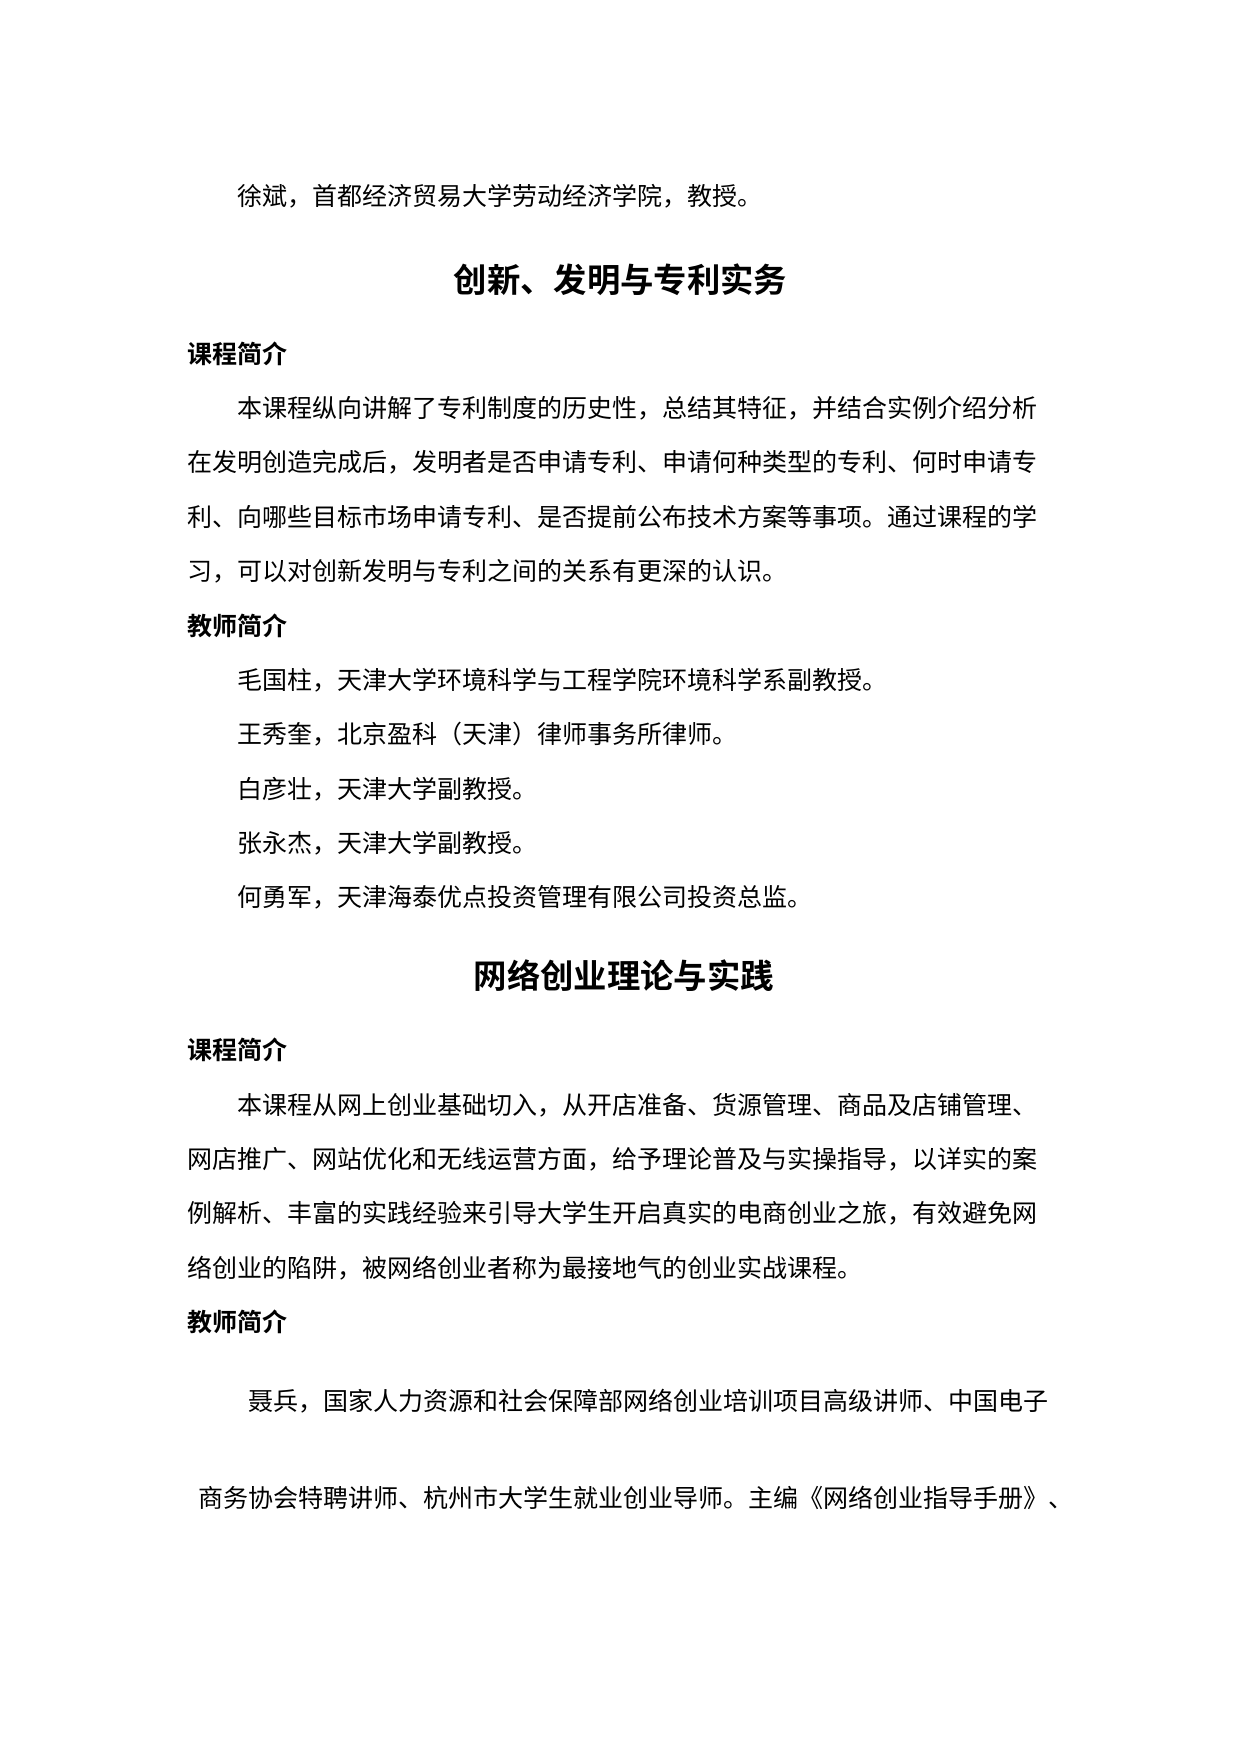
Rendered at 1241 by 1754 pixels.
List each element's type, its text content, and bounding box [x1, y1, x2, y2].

text 课程简介 [187, 1031, 1053, 1067]
text 张永杰，天津大学副教授。 [187, 823, 1053, 860]
text 本课程纵向讲解了专利制度的历史性，总结其特征，并结合实例介绍分析在发明创造完成后，发明者是否申请专利、申请何种类型的专利、何时申请专利、向哪些目标市场申请专利、是否提前公布技术方案等事项。通过课程的学习，可以对创新发明与专利之间的关系有更深的认识。 [187, 388, 1053, 588]
text 教师简介 [187, 1303, 1053, 1339]
text 毛国柱，天津大学环境科学与工程学院环境科学系副教授。 [187, 660, 1053, 697]
text 白彦壮，天津大学副教授。 [187, 769, 1053, 805]
text 课程简介 [187, 334, 1053, 370]
text 徐斌，首都经济贸易大学劳动经济学院，教授。 [187, 162, 1053, 227]
text 网络创业理论与实践 [195, 942, 1053, 1007]
text 何勇军，天津海泰优点投资管理有限公司投资总监。 [187, 878, 1053, 914]
text 教师简介 [187, 606, 1053, 642]
text 本课程从网上创业基础切入，从开店准备、货源管理、商品及店铺管理、网店推广、网站优化和无线运营方面，给予理论普及与实操指导，以详实的案例解析、丰富的实践经验来引导大学生开启真实的电商创业之旅，有效避免网络创业的陷阱，被网络创业者称为最接地气的创业实战课程。 [187, 1085, 1053, 1284]
text 创新、发明与专利实务 [187, 245, 1053, 310]
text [198, 1367, 1053, 1529]
text 王秀奎，北京盈科（天津）律师事务所律师。 [187, 715, 1053, 751]
